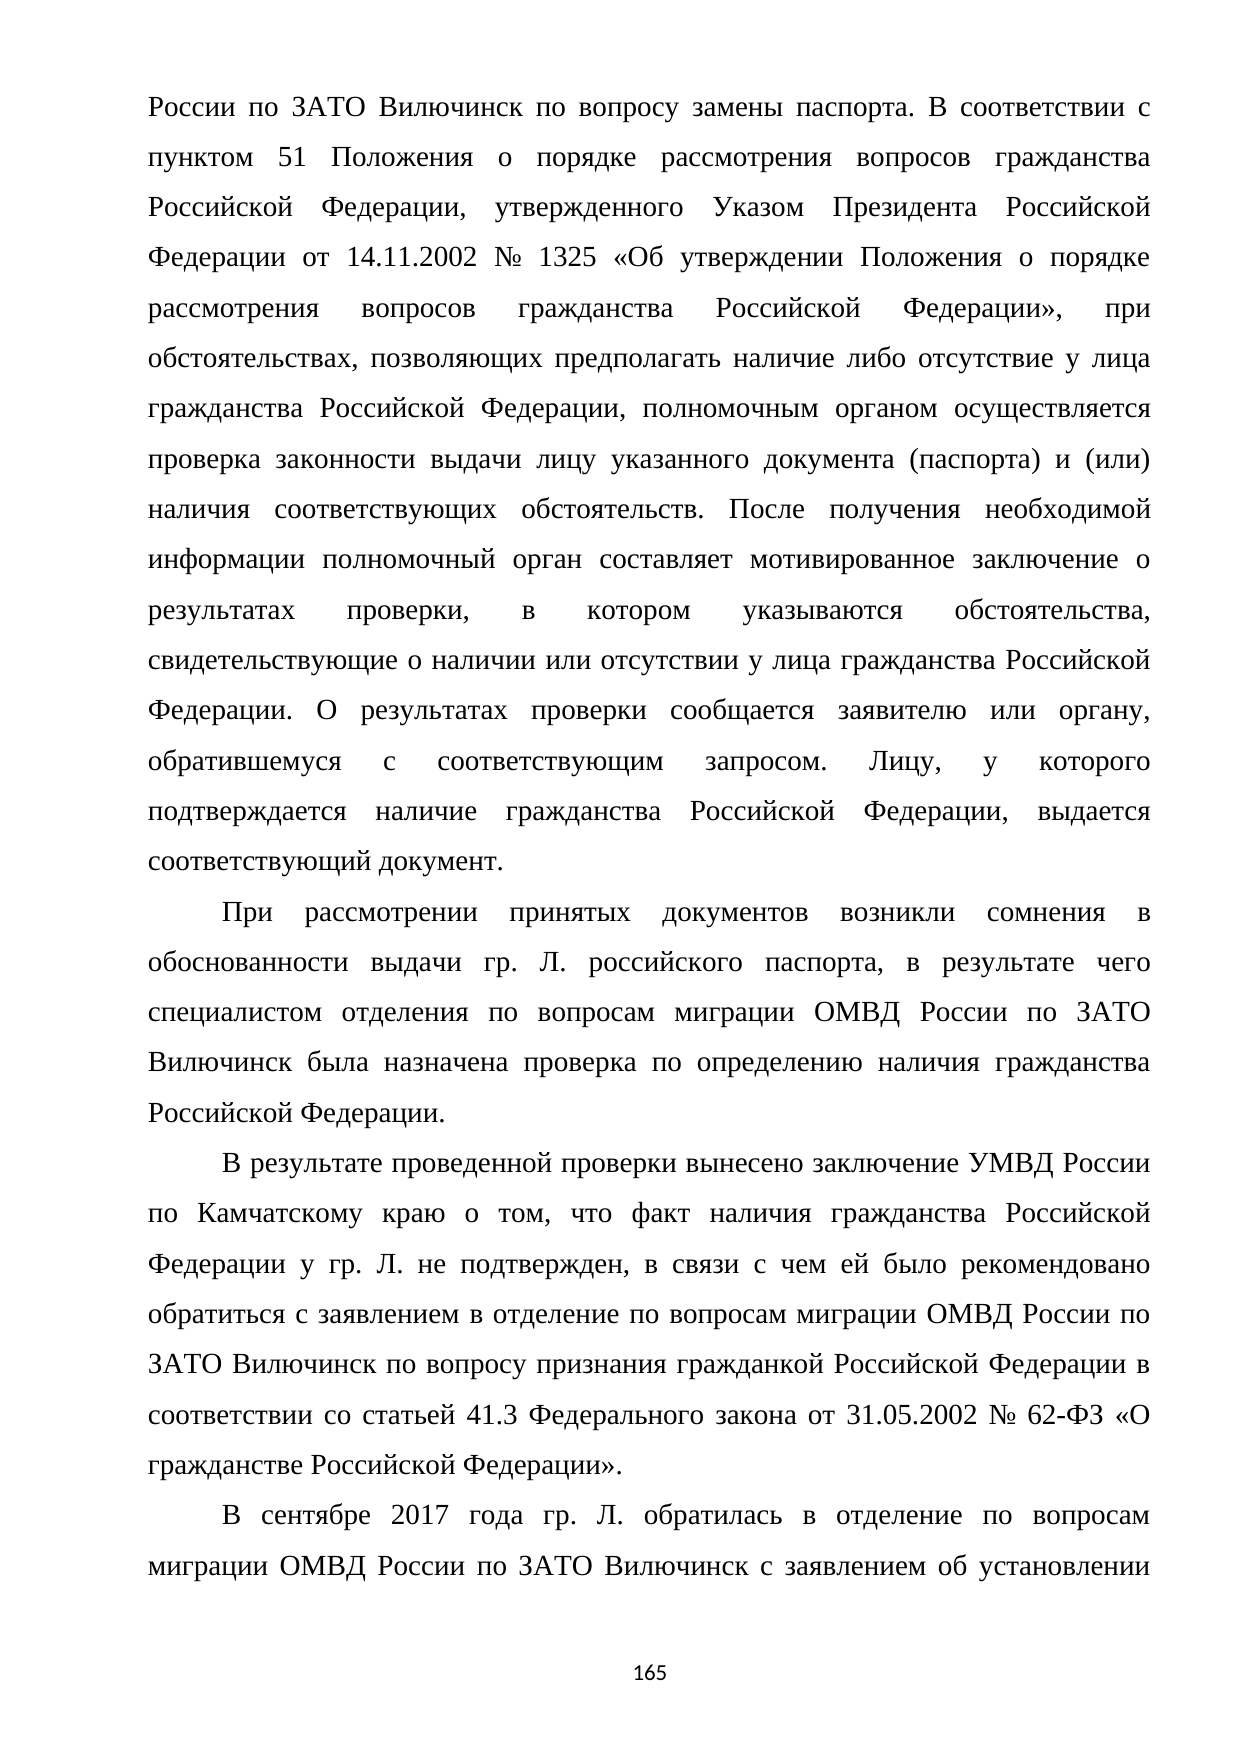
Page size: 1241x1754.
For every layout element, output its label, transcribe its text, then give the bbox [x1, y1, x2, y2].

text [148, 89, 1152, 877]
text В результате проведенной проверки вынесено заключение УМВД России по Камчатскому краю о том, что факт наличия гражданства Российской Федерации у гр. Л. не подтвержден, в связи с чем ей было рекомендовано обратиться с заявлением в отделение по вопросам миграции ОМВД России по ЗАТО Вилючинск по вопросу признания гражданкой Российской Федерации в соответствии со статьей 41.3 Федерального закона от 31.05.2002 № 62-ФЗ «О гражданстве Российской Федерации». [148, 1145, 1152, 1481]
text При рассмотрении принятых документов возникли сомнения в обоснованности выдачи гр. Л. российского паспорта, в результате чего специалистом отделения по вопросам миграции ОМВД России по ЗАТО Вилючинск была назначена проверка по определению наличия гражданства Российской Федерации. [148, 894, 1152, 1128]
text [148, 1497, 1152, 1548]
